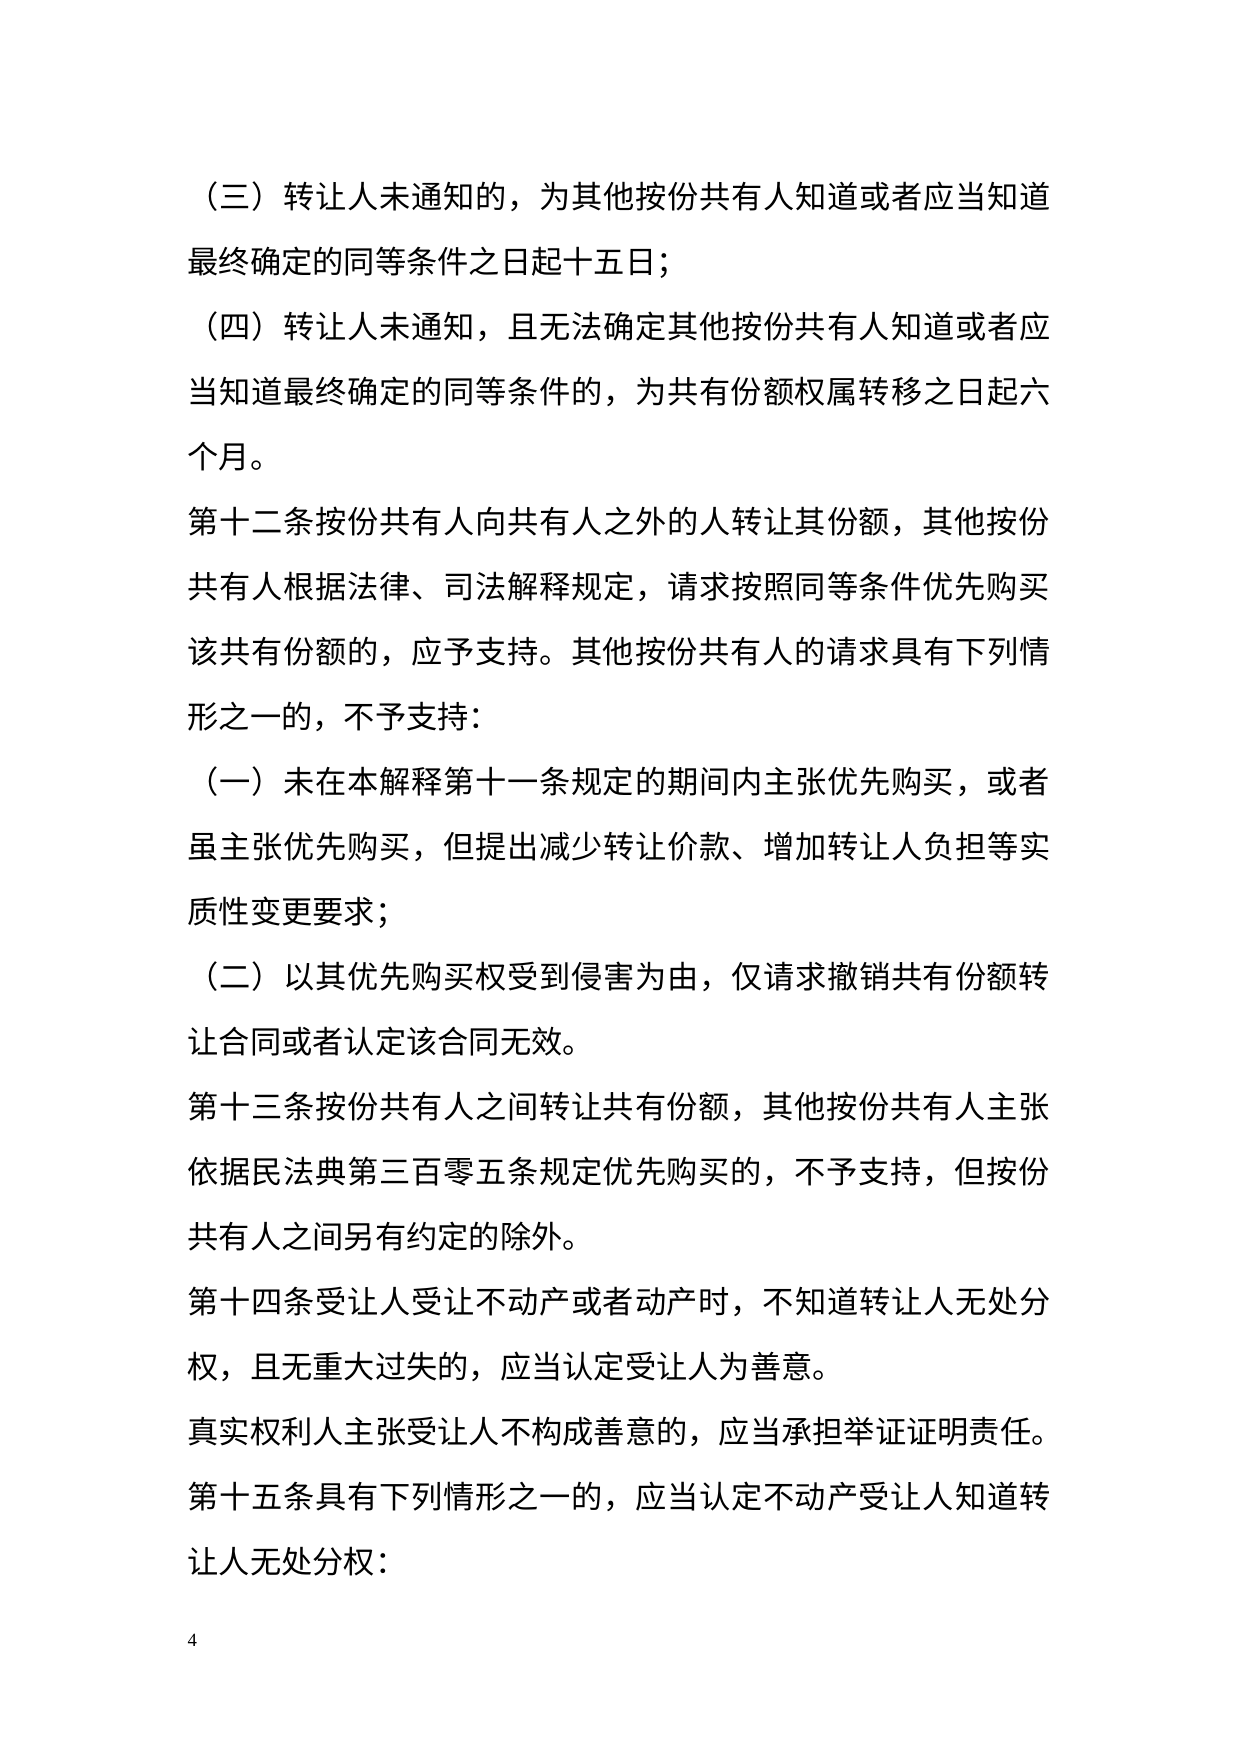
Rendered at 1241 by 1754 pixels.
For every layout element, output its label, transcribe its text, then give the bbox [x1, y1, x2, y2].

text 第十三条按份共有人之间转让共有份额，其他按份共有人主张依据民法典第三百零五条规定优先购买的，不予支持，但按份共有人之间另有约定的除外。 [187, 1072, 1053, 1267]
text 第十四条受让人受让不动产或者动产时，不知道转让人无处分权，且无重大过失的，应当认定受让人为善意。 [187, 1267, 1053, 1397]
text （一）未在本解释第十一条规定的期间内主张优先购买，或者虽主张优先购买，但提出减少转让价款、增加转让人负担等实质性变更要求； [187, 747, 1053, 942]
text 第十二条按份共有人向共有人之外的人转让其份额，其他按份共有人根据法律、司法解释规定，请求按照同等条件优先购买该共有份额的，应予支持。其他按份共有人的请求具有下列情形之一的，不予支持： [187, 487, 1053, 747]
text （二）以其优先购买权受到侵害为由，仅请求撤销共有份额转让合同或者认定该合同无效。 [187, 942, 1053, 1072]
text 第十五条具有下列情形之一的，应当认定不动产受让人知道转让人无处分权： [187, 1462, 1053, 1592]
text （三）转让人未通知的，为其他按份共有人知道或者应当知道最终确定的同等条件之日起十五日； [187, 162, 1053, 292]
text （四）转让人未通知，且无法确定其他按份共有人知道或者应当知道最终确定的同等条件的，为共有份额权属转移之日起六个月。 [187, 292, 1053, 487]
text 真实权利人主张受让人不构成善意的，应当承担举证证明责任。 [187, 1397, 1053, 1462]
